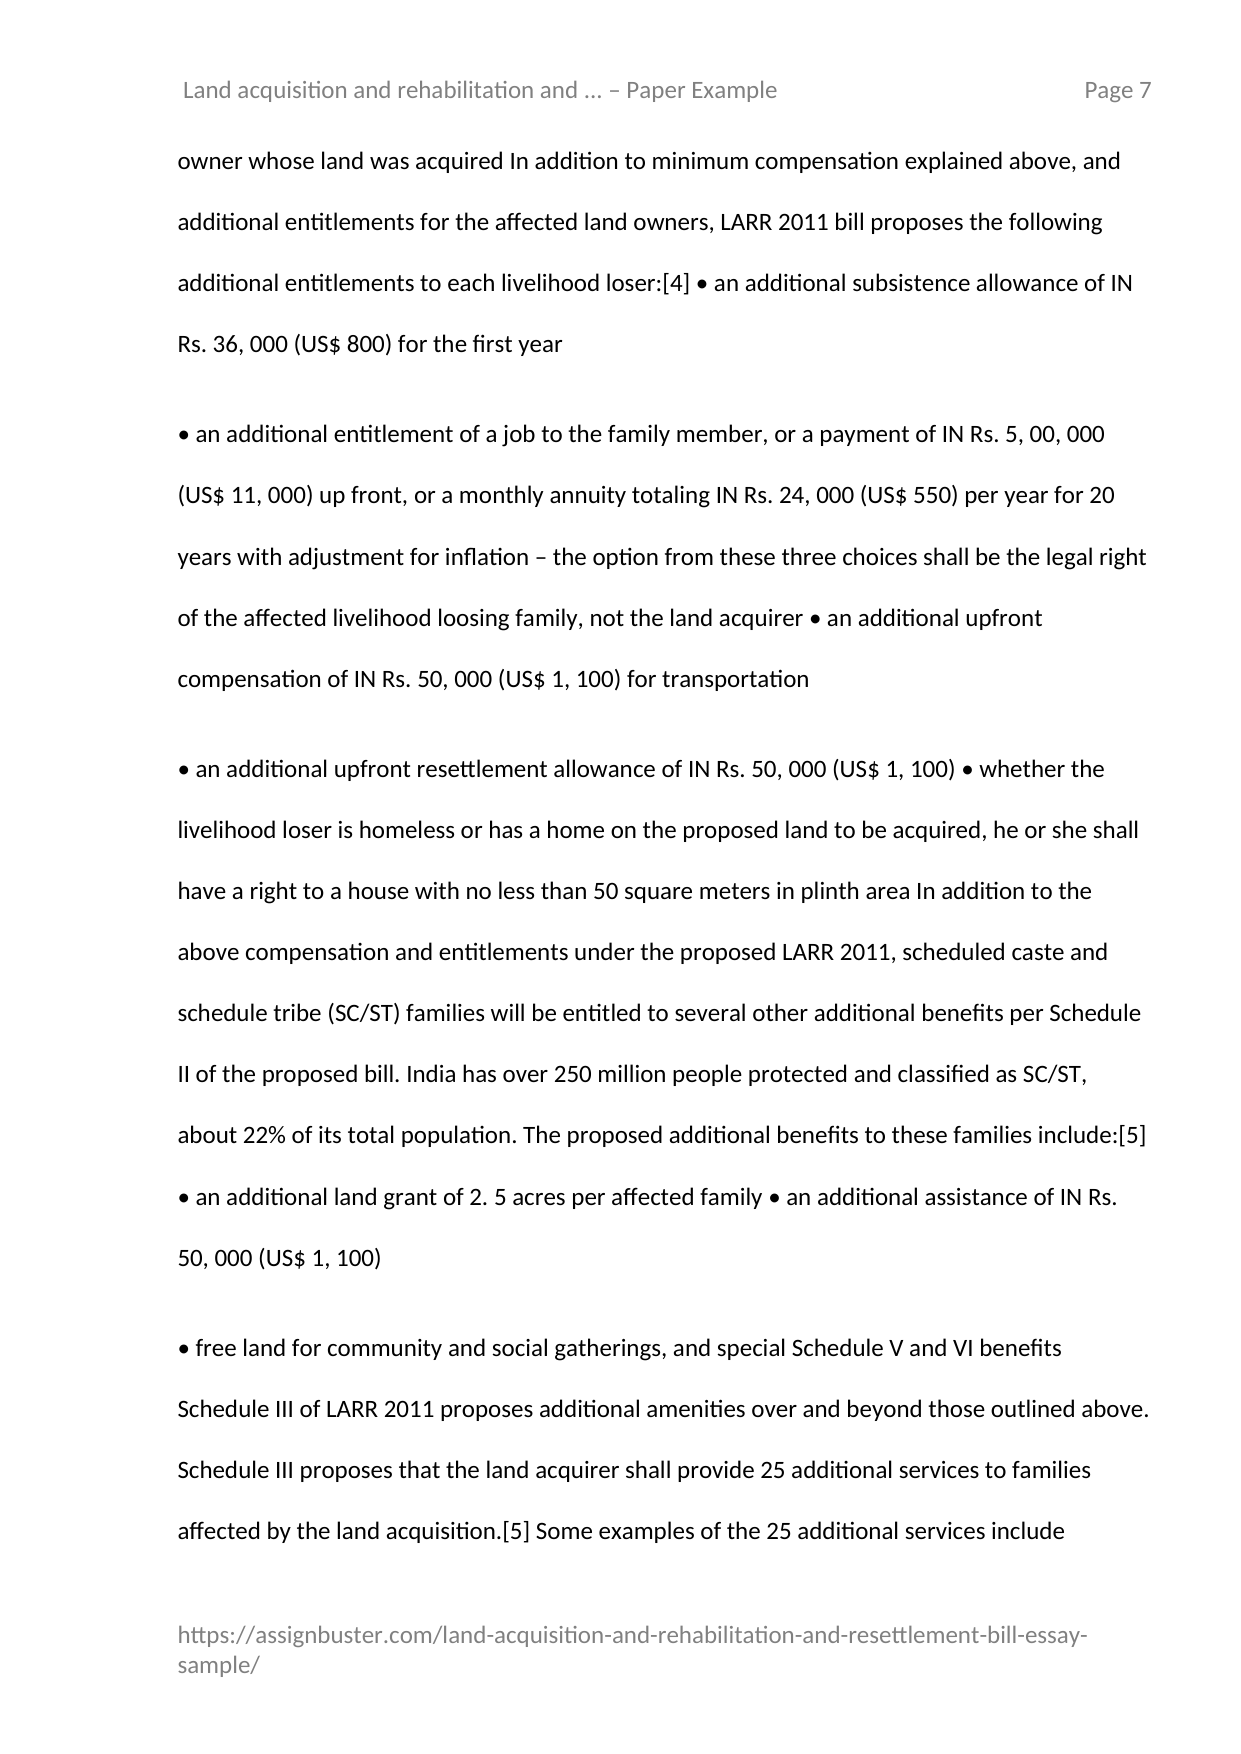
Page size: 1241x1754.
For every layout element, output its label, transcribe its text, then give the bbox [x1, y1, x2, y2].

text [177, 1332, 1152, 1546]
text • an additional entitlement of a job to the family member, or a payment of IN Rs. 5, 00, 000 (US$ 11, 000) up front, or a monthly annuity totaling IN Rs. 24, 000 (US$ 550) per year for 20 years with adjustment for inflation – the option from these three choices shall be the legal right of the affected livelihood loosing family, not the land acquirer • an additional upfront compensation of IN Rs. 50, 000 (US$ 1, 100) for transportation [177, 419, 1152, 693]
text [177, 145, 1152, 359]
text • an additional upfront resettlement allowance of IN Rs. 50, 000 (US$ 1, 100) • whether the livelihood loser is homeless or has a home on the proposed land to be acquired, he or she shall have a right to a house with no less than 50 square meters in plinth area In addition to the above compensation and entitlements under the proposed LARR 2011, scheduled caste and schedule tribe (SC/ST) families will be entitled to several other additional benefits per Schedule II of the proposed bill. India has over 250 million people protected and classified as SC/ST, about 22% of its total population. The proposed additional benefits to these families include:[5] • an additional land grant of 2. 5 acres per affected family • an additional assistance of IN Rs. 50, 000 (US$ 1, 100) [177, 753, 1152, 1272]
